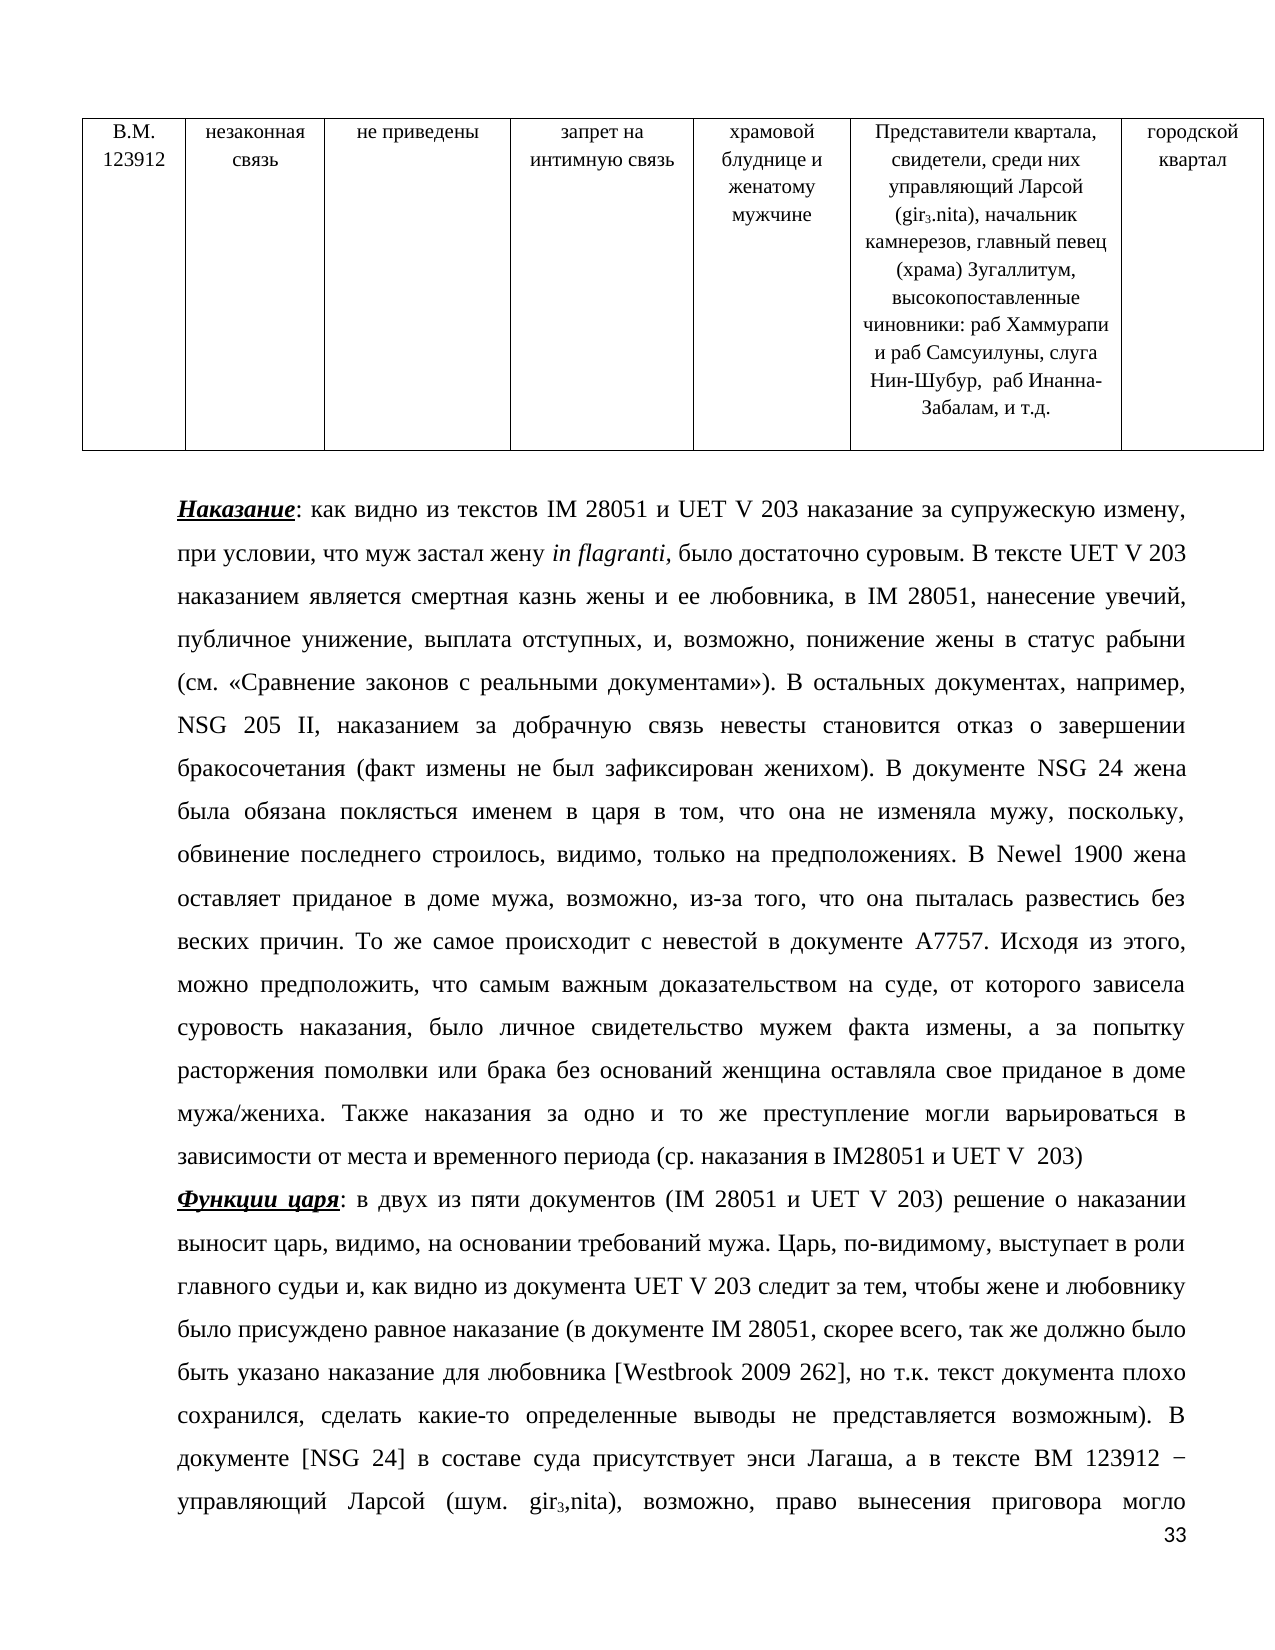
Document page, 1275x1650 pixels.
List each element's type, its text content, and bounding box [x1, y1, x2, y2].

table_cell храмовой блуднице и женатому мужчине [694, 119, 850, 450]
table_cell B.M. 123912 [83, 119, 185, 450]
table_cell Представители квартала, свидетели, среди них управляющий Ларсой (gir3.nita), начальник камнерезов, главный певец (храма) Зугаллитум, высокопоставленные чиновники: раб Хаммурапи и раб Самсуилуны, слуга Нин-Шубур, раб Инанна-Забалам, и т.д. [851, 119, 1121, 450]
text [177, 1184, 1186, 1515]
table_cell городской квартал [1122, 119, 1263, 450]
table_cell незаконная связь [186, 119, 324, 450]
text Наказание: как видно из текстов IM 28051 и UET V 203 наказание за супружескую измену, при условии, что муж застал жену in flagranti, было достаточно суровым. В тексте UET V 203 наказанием является смертная казнь жены и ее любовника, в IM 28051, нанесение увечий, публичное унижение, выплата отступных, и, возможно, понижение жены в статус рабыни (см. «Сравнение законов с реальными документами»). В остальных документах, например, NSG 205 II, наказанием за добрачную связь невесты становится отказ о завершении бракосочетания (факт измены не был зафиксирован женихом). В документе NSG 24 жена была обязана поклясться именем в царя в том, что она не изменяла мужу, поскольку, обвинение последнего строилось, видимо, только на предположениях. В Newel 1900 жена оставляет приданое в доме мужа, возможно, из-за того, что она пыталась развестись без веских причин. То же самое происходит с невестой в документе A7757. Исходя из этого, можно предположить, что самым важным доказательством на суде, от которого зависела суровость наказания, было личное свидетельство мужем факта измены, а за попытку расторжения помолвки или брака без оснований женщина оставляла свое приданое в доме мужа/жениха. Также наказания за одно и то же преступление могли варьироваться в зависимости от места и временного периода (ср. наказания в IM28051 и UET V 203) [177, 494, 1186, 1170]
table_cell запрет на интимную связь [511, 119, 693, 450]
table_cell не приведены [325, 119, 510, 450]
